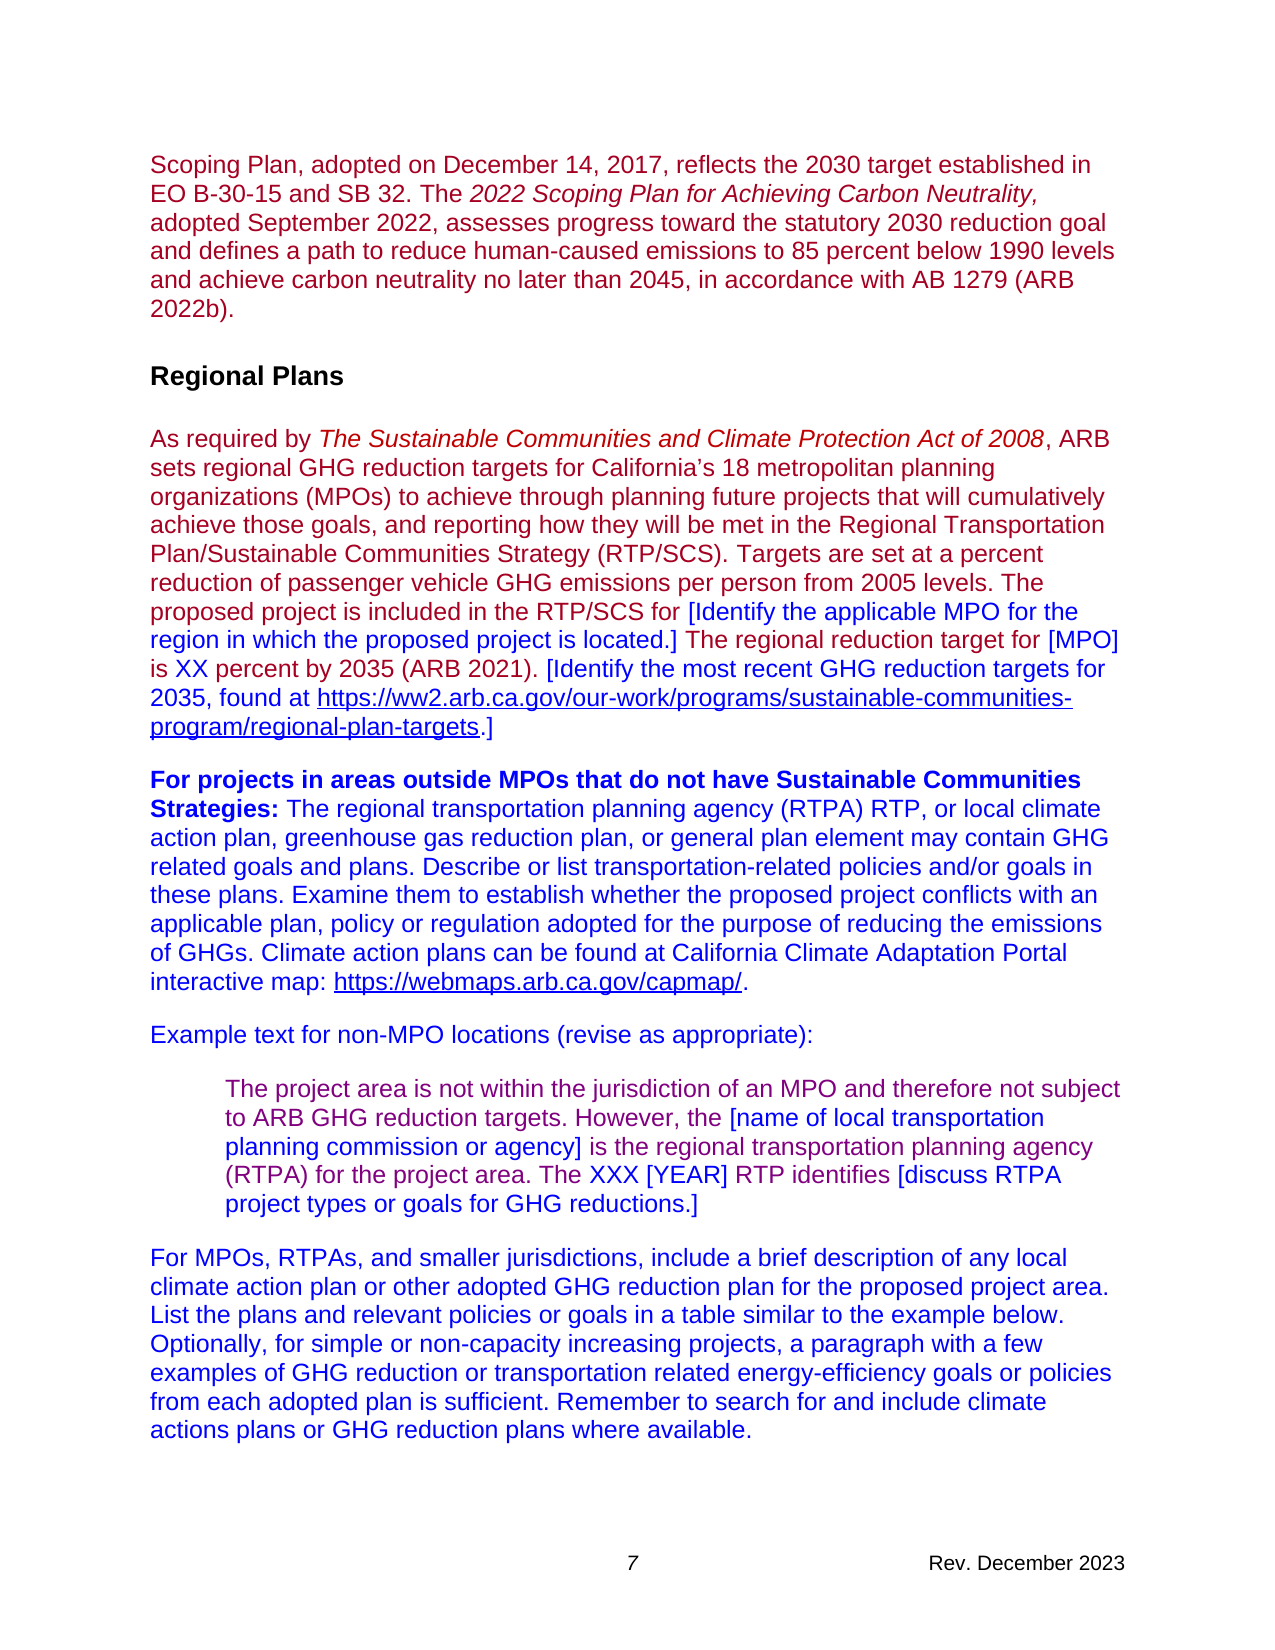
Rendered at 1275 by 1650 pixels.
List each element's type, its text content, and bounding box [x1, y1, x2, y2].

text As required by The Sustainable Communities and Climate Protection Act of 2008, ARB sets regional GHG reduction targets for California’s 18 metropolitan planning organizations (MPOs) to achieve through planning future projects that will cumulatively achieve those goals, and reporting how they will be met in the Regional Transportation Plan/Sustainable Communities Strategy (RTP/SCS). Targets are set at a percent reduction of passenger vehicle GHG emissions per person from 2005 levels. The proposed project is included in the RTP/SCS for [Identify the applicable MPO for the region in which the proposed project is located.] The regional reduction target for [MPO] is XX percent by 2035 (ARB 2021). [Identify the most recent GHG reduction targets for 2035, found at https://ww2.arb.ca.gov/our-work/programs/sustainable-communities-program/regional-plan-targets.] [150, 424, 1125, 740]
subtitle Regional Plans [150, 360, 1125, 391]
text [150, 150, 1125, 322]
text Example text for non-MPO locations (revise as appropriate): [150, 1020, 1125, 1049]
text For projects in areas outside MPOs that do not have Sustainable Communities Strategies: The regional transportation planning agency (RTPA) RTP, or local climate action plan, greenhouse gas reduction plan, or general plan element may contain GHG related goals and plans. Describe or list transportation-related policies and/or goals in these plans. Examine them to establish whether the proposed project conflicts with an applicable plan, policy or regulation adopted for the purpose of reducing the emissions of GHGs. Climate action plans can be found at California Climate Adaptation Portal interactive map: https://webmaps.arb.ca.gov/capmap/. [150, 765, 1125, 995]
text For MPOs, RTPAs, and smaller jurisdictions, include a brief description of any local climate action plan or other adopted GHG reduction plan for the proposed project area. List the plans and relevant policies or goals in a table similar to the example below. Optionally, for simple or non-capacity increasing projects, a paragraph with a few examples of GHG reduction or transportation related energy-efficiency goals or policies from each adopted plan is sufficient. Remember to search for and include climate actions plans or GHG reduction plans where available. [150, 1243, 1125, 1444]
text The project area is not within the jurisdiction of an MPO and therefore not subject to ARB GHG reduction targets. However, the [name of local transportation planning commission or agency] is the regional transportation planning agency (RTPA) for the project area. The XXX [YEAR] RTP identifies [discuss RTPA project types or goals for GHG reductions.] [225, 1074, 1125, 1218]
